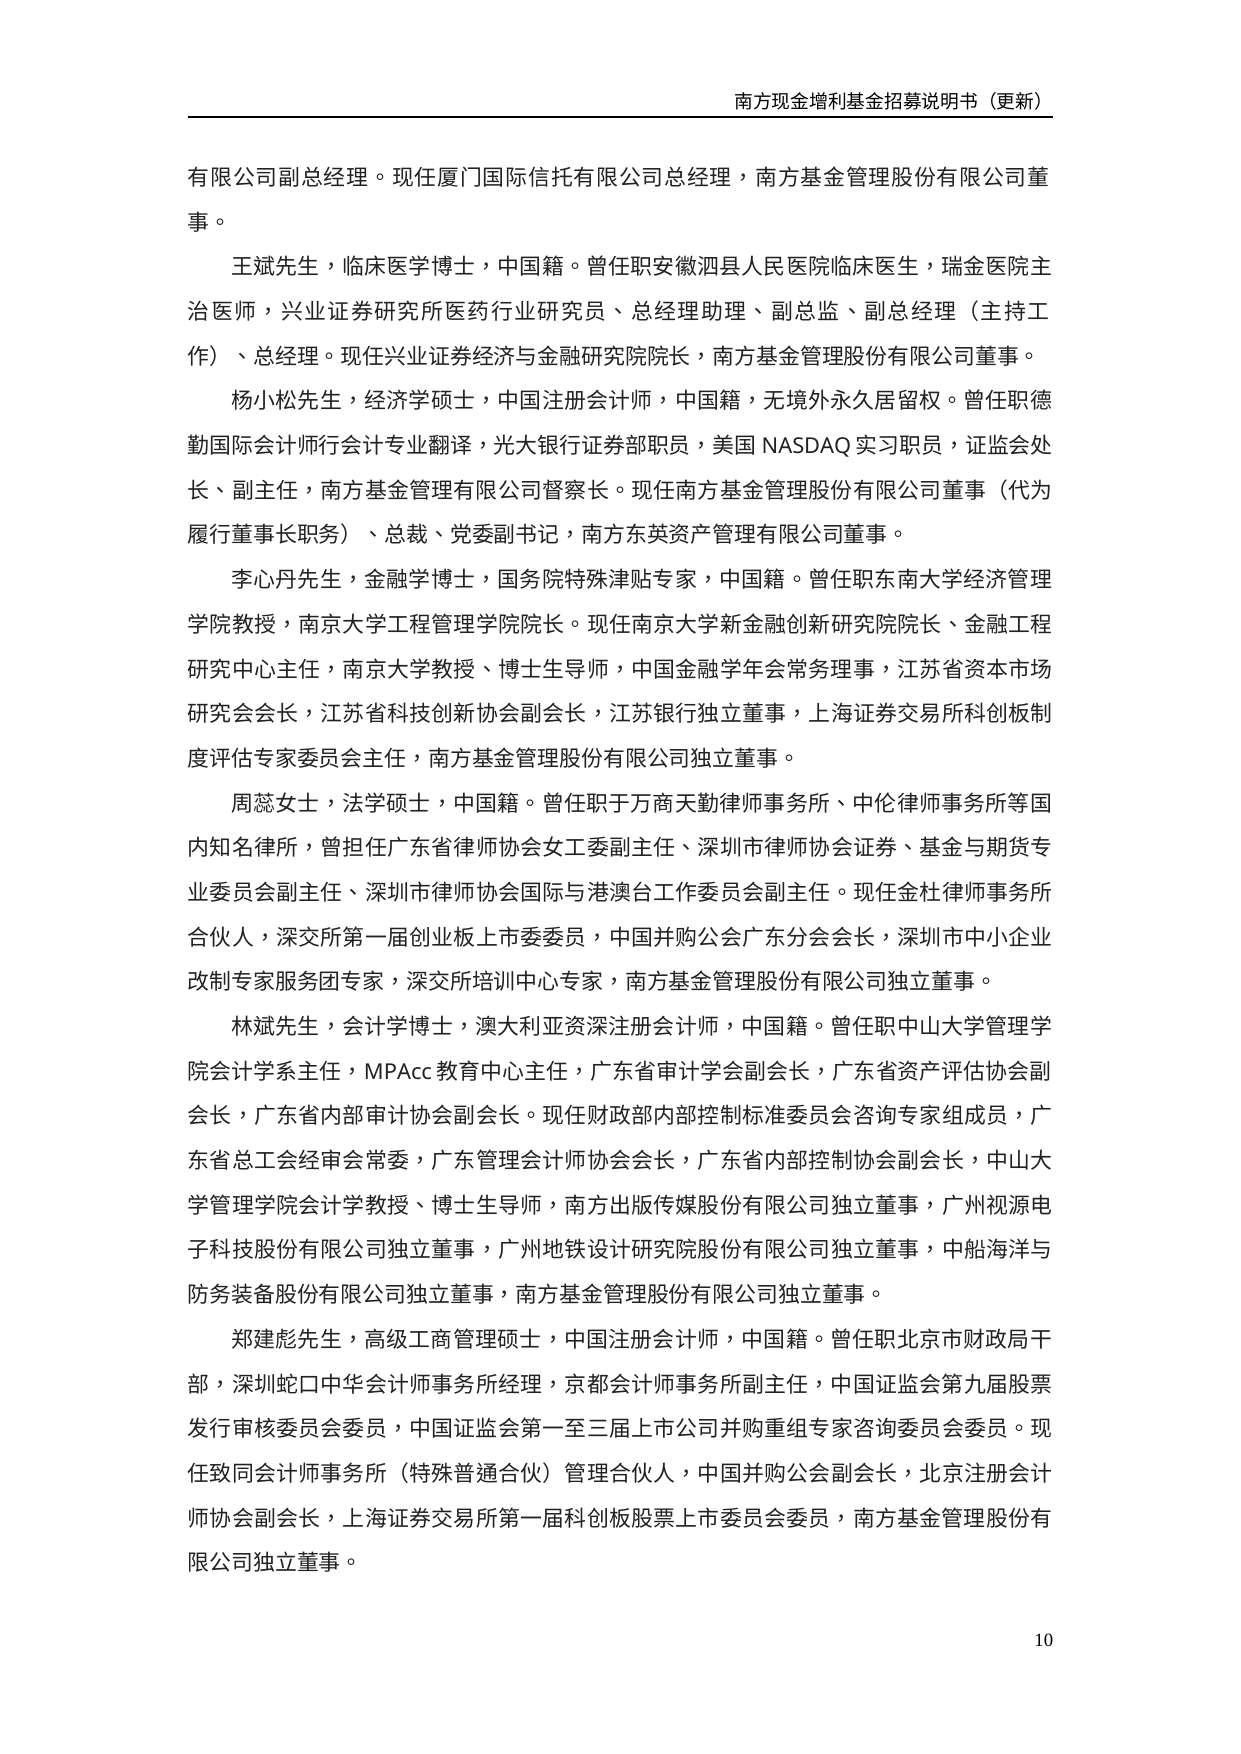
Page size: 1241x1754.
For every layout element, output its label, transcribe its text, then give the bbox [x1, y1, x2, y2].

text 李心丹先生，金融学博士，国务院特殊津贴专家，中国籍。曾任职东南大学经济管理学院教授，南京大学工程管理学院院长。现任南京大学新金融创新研究院院长、金融工程研究中心主任，南京大学教授、博士生导师，中国金融学年会常务理事，江苏省资本市场研究会会长，江苏省科技创新协会副会长，江苏银行独立董事，上海证券交易所科创板制度评估专家委员会主任，南方基金管理股份有限公司独立董事。 [187, 564, 1053, 773]
text 周蕊女士，法学硕士，中国籍。曾任职于万商天勤律师事务所、中伦律师事务所等国内知名律所，曾担任广东省律师协会女工委副主任、深圳市律师协会证券、基金与期货专业委员会副主任、深圳市律师协会国际与港澳台工作委员会副主任。现任金杜律师事务所合伙人，深交所第一届创业板上市委委员，中国并购公会广东分会会长，深圳市中小企业改制专家服务团专家，深交所培训中心专家，南方基金管理股份有限公司独立董事。 [187, 788, 1053, 996]
text 郑建彪先生，高级工商管理硕士，中国注册会计师，中国籍。曾任职北京市财政局干部，深圳蛇口中华会计师事务所经理，京都会计师事务所副主任，中国证监会第九届股票发行审核委员会委员，中国证监会第一至三届上市公司并购重组专家咨询委员会委员。现任致同会计师事务所（特殊普通合伙）管理合伙人，中国并购公会副会长，北京注册会计师协会副会长，上海证券交易所第一届科创板股票上市委员会委员，南方基金管理股份有限公司独立董事。 [187, 1324, 1053, 1577]
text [187, 162, 1053, 236]
text 杨小松先生，经济学硕士，中国注册会计师，中国籍，无境外永久居留权。曾任职德勤国际会计师行会计专业翻译，光大银行证券部职员，美国NASDAQ实习职员，证监会处长、副主任，南方基金管理有限公司督察长。现任南方基金管理股份有限公司董事（代为履行董事长职务）、总裁、党委副书记，南方东英资产管理有限公司董事。 [187, 385, 1053, 549]
text 林斌先生，会计学博士，澳大利亚资深注册会计师，中国籍。曾任职中山大学管理学院会计学系主任，MPAcc教育中心主任，广东省审计学会副会长，广东省资产评估协会副会长，广东省内部审计协会副会长。现任财政部内部控制标准委员会咨询专家组成员，广东省总工会经审会常委，广东管理会计师协会会长，广东省内部控制协会副会长，中山大学管理学院会计学教授、博士生导师，南方出版传媒股份有限公司独立董事，广州视源电子科技股份有限公司独立董事，广州地铁设计研究院股份有限公司独立董事，中船海洋与防务装备股份有限公司独立董事，南方基金管理股份有限公司独立董事。 [187, 1011, 1053, 1309]
text 王斌先生，临床医学博士，中国籍。曾任职安徽泗县人民医院临床医生，瑞金医院主治医师，兴业证券研究所医药行业研究员、总经理助理、副总监、副总经理（主持工作）、总经理。现任兴业证券经济与金融研究院院长，南方基金管理股份有限公司董事。 [187, 251, 1053, 371]
